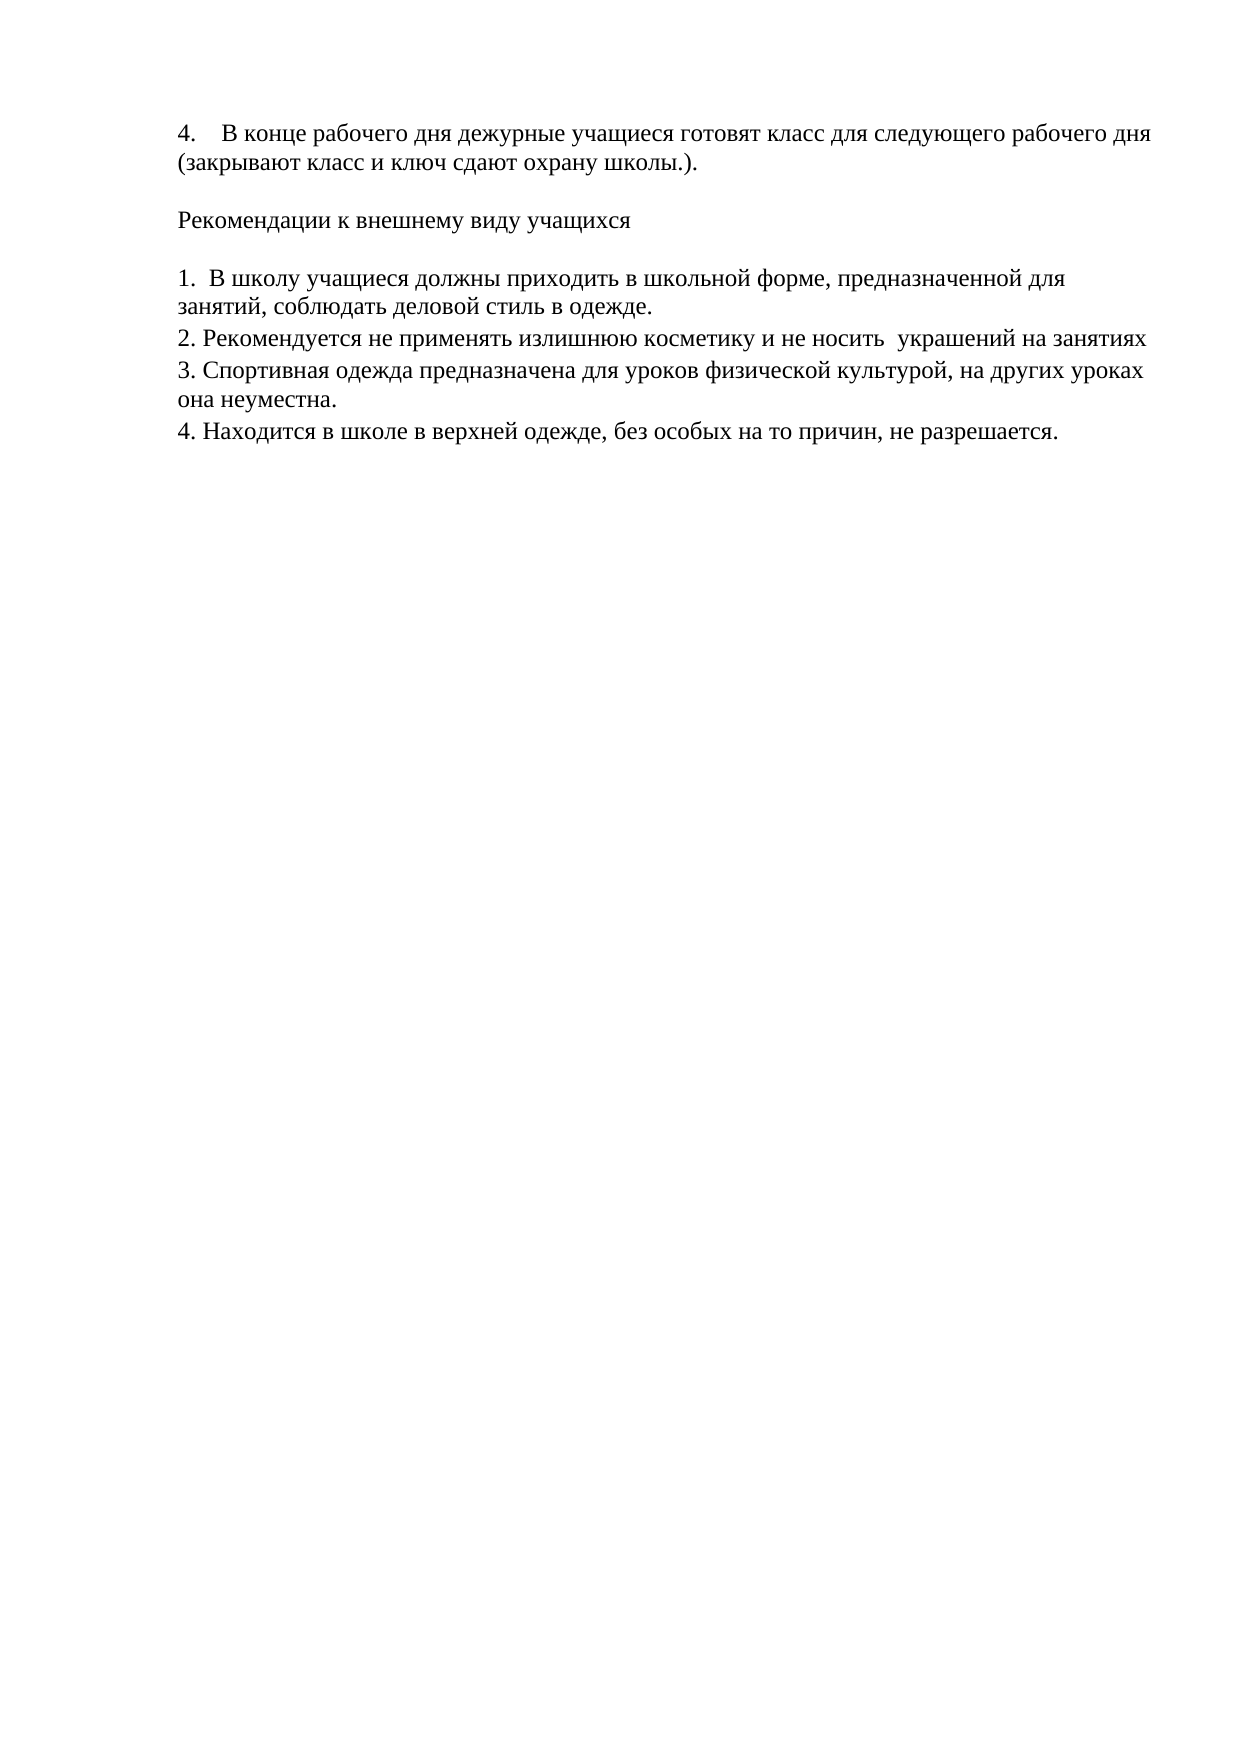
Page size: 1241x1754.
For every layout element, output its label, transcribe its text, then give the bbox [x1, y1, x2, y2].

text Рекомендации к внешнему виду учащихся [177, 205, 1152, 233]
text 2. Рекомендуется не применять излишнюю косметику и не носить украшений на занятиях [177, 323, 1152, 352]
text 4. В конце рабочего дня дежурные учащиеся готовят класс для следующего рабочего дня (закрывают класс и ключ сдают охрану школы.). [177, 118, 1152, 176]
text 4. Находится в школе в верхней одежде, без особых на то причин, не разрешается. [177, 416, 1152, 444]
text 3. Спортивная одежда предназначена для уроков физической культурой, на других уроках она неуместна. [177, 355, 1152, 413]
text 1. В школу учащиеся должны приходить в школьной форме, предназначенной для занятий, соблюдать деловой стиль в одежде. [177, 263, 1152, 320]
